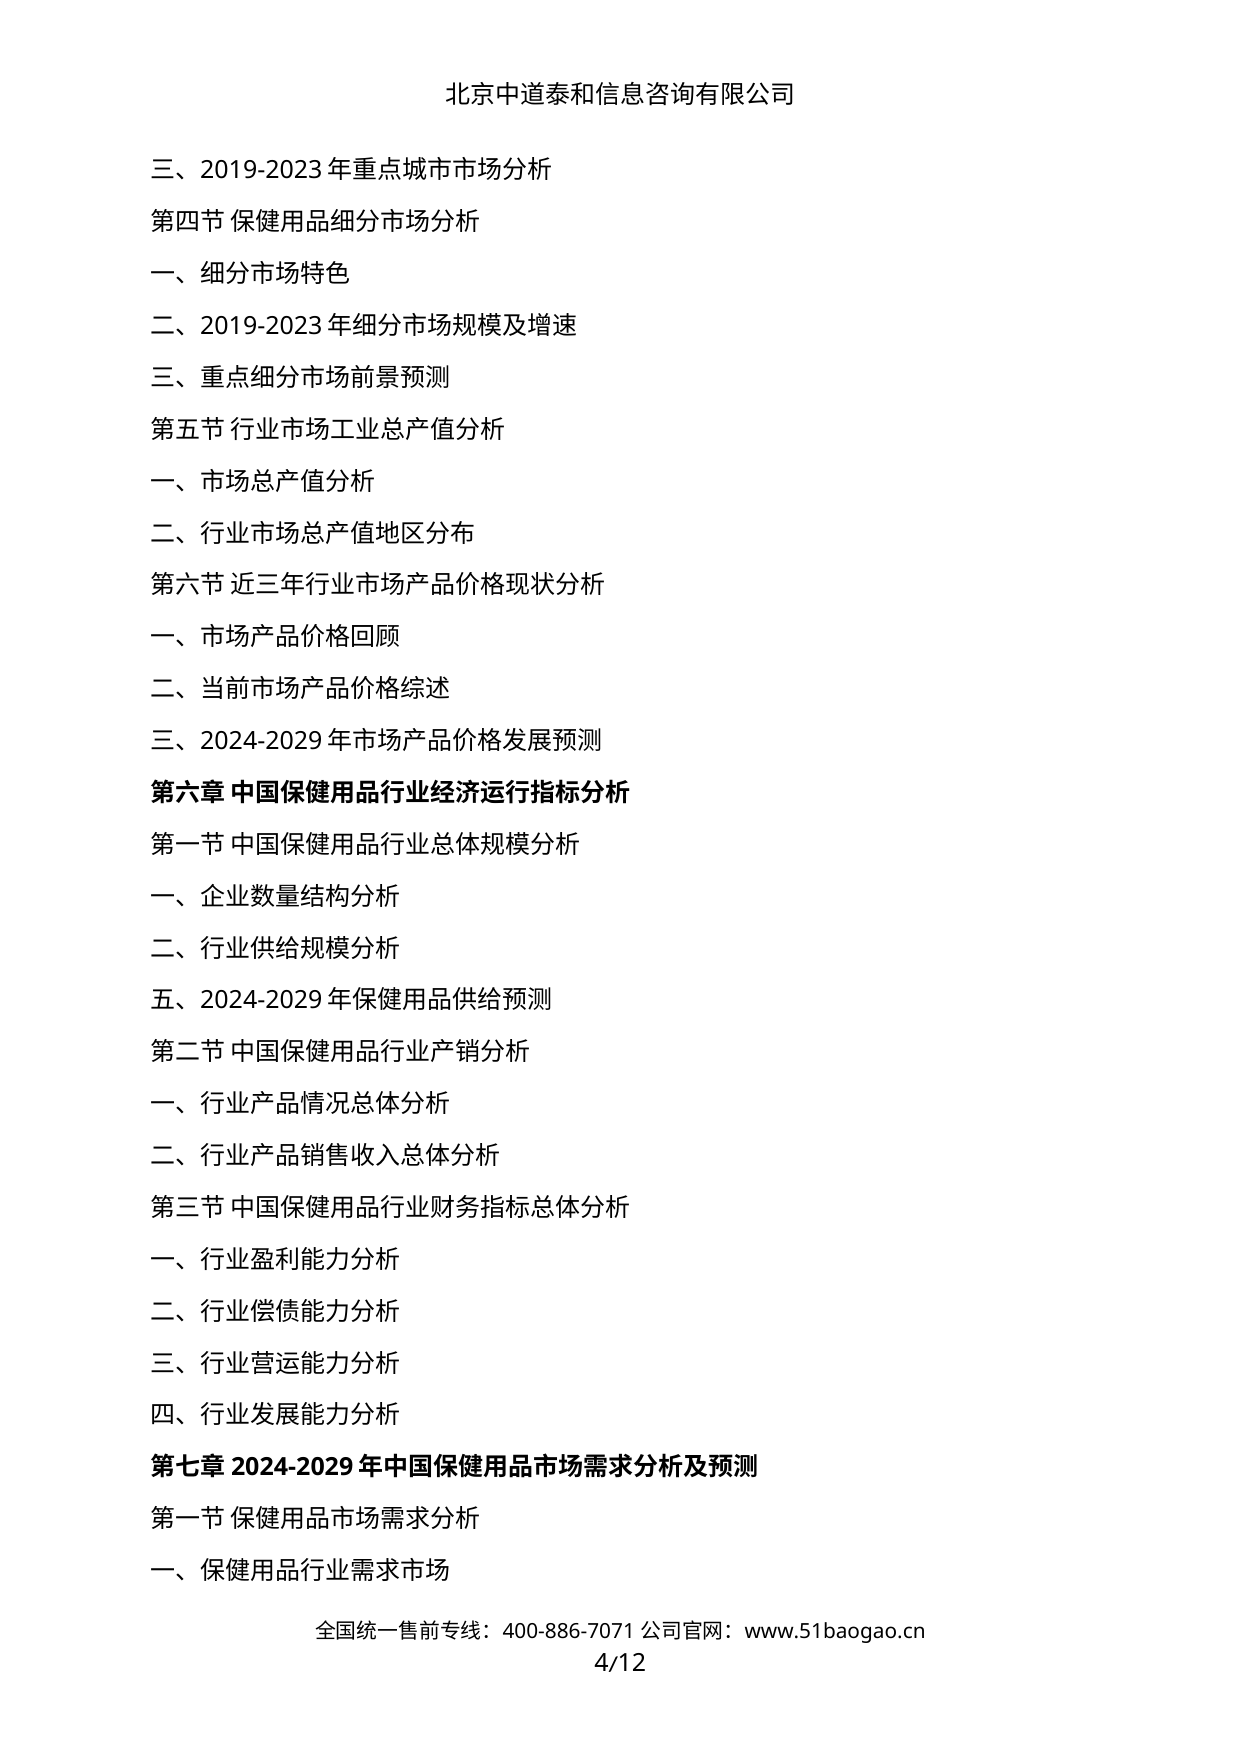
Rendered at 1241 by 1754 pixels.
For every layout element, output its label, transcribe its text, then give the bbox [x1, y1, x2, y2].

text 三、2024-2029年市场产品价格发展预测 [150, 721, 1090, 757]
text 四、行业发展能力分析 [150, 1395, 1090, 1431]
text 一、保健用品行业需求市场 [150, 1551, 1090, 1587]
text 一、行业产品情况总体分析 [150, 1084, 1090, 1120]
text 二、行业市场总产值地区分布 [150, 513, 1090, 549]
text 第四节 保健用品细分市场分析 [150, 202, 1090, 238]
text 二、行业产品销售收入总体分析 [150, 1136, 1090, 1172]
text 一、细分市场特色 [150, 254, 1090, 290]
text 三、行业营运能力分析 [150, 1343, 1090, 1379]
text 第五节 行业市场工业总产值分析 [150, 409, 1090, 446]
text 第三节 中国保健用品行业财务指标总体分析 [150, 1187, 1090, 1224]
text 第六节 近三年行业市场产品价格现状分析 [150, 565, 1090, 601]
text 一、行业盈利能力分析 [150, 1239, 1090, 1276]
text 二、行业供给规模分析 [150, 928, 1090, 964]
text 三、重点细分市场前景预测 [150, 357, 1090, 394]
text 第六章 中国保健用品行业经济运行指标分析 [150, 772, 1090, 809]
text 三、2019-2023年重点城市市场分析 [150, 150, 1090, 186]
text 二、当前市场产品价格综述 [150, 669, 1090, 705]
text 二、行业偿债能力分析 [150, 1291, 1090, 1327]
text 一、市场总产值分析 [150, 461, 1090, 497]
text 第一节 中国保健用品行业总体规模分析 [150, 824, 1090, 861]
text 第二节 中国保健用品行业产销分析 [150, 1032, 1090, 1068]
text 一、市场产品价格回顾 [150, 617, 1090, 653]
text 第一节 保健用品市场需求分析 [150, 1499, 1090, 1535]
text 二、2019-2023年细分市场规模及增速 [150, 306, 1090, 342]
text 五、2024-2029年保健用品供给预测 [150, 980, 1090, 1016]
text 一、企业数量结构分析 [150, 876, 1090, 912]
text 第七章 2024-2029年中国保健用品市场需求分析及预测 [150, 1447, 1090, 1483]
